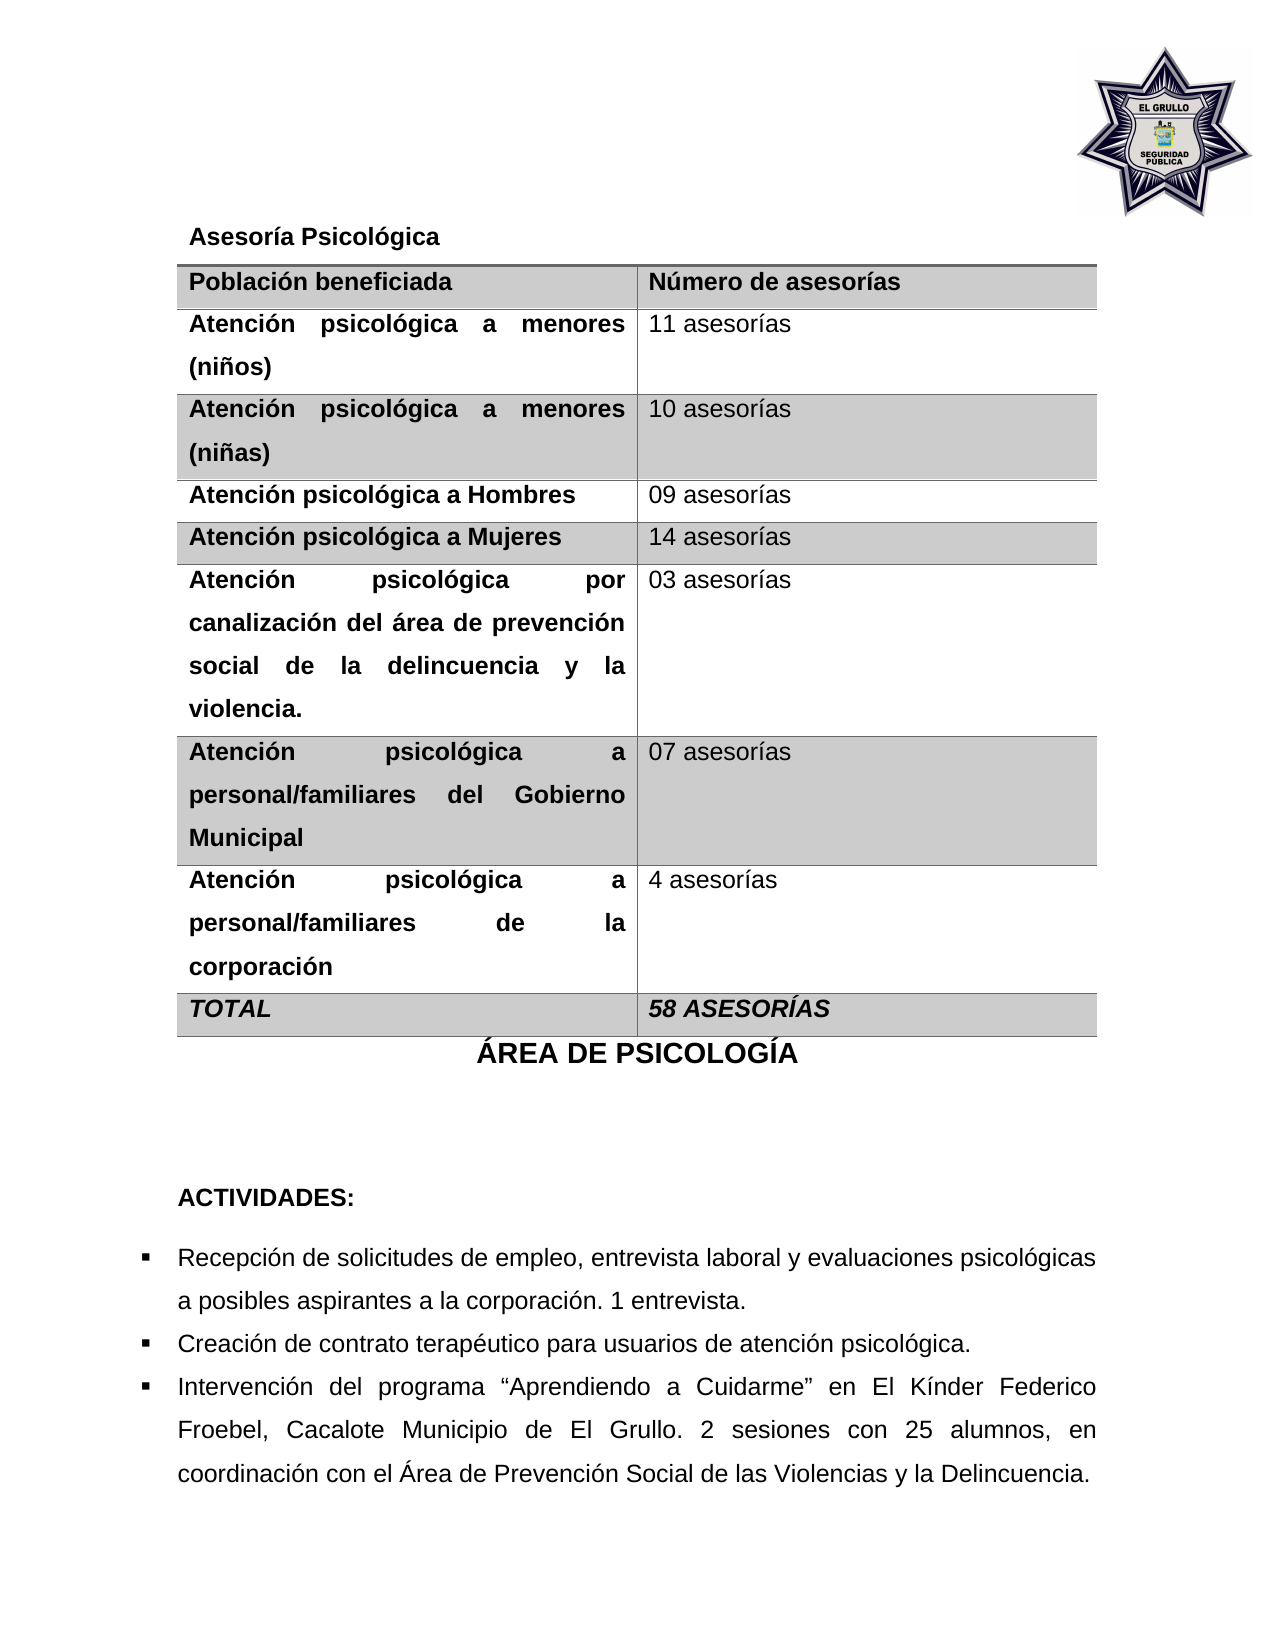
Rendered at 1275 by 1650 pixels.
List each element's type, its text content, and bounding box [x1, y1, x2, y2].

table_cell 07 asesorías [638, 737, 1097, 865]
list Recepción de solicitudes de empleo, entrevista laboral y evaluaciones psicológicas a posibles aspirantes a la corporación. 1 entrevista. [140, 1243, 1098, 1314]
table_cell Atención psicológica a menores (niños) [177, 310, 637, 394]
picture [1076, 46, 1253, 217]
table_cell Atención psicológica por canalización del área de prevención social de la delincuencia y la violencia. [177, 565, 637, 736]
list Intervención del programa “Aprendiendo a Cuidarme” en El Kínder Federico Froebel, Cacalote Municipio de El Grullo. 2 sesiones con 25 alumnos, en coordinación con el Área de Prevención Social de las Violencias y la Delincuencia. [140, 1372, 1098, 1487]
table_cell Atención psicológica a Mujeres [177, 523, 637, 564]
text ÁREA DE PSICOLOGÍA [177, 1036, 1098, 1070]
table_cell 4 asesorías [638, 866, 1097, 993]
table_cell 11 asesorías [638, 310, 1097, 394]
table_cell Atención psicológica a personal/familiares del Gobierno Municipal [177, 737, 637, 865]
table_cell 58 ASESORÍAS [638, 994, 1097, 1036]
table_cell 03 asesorías [638, 565, 1097, 736]
text ACTIVIDADES: [177, 1183, 1098, 1212]
table_cell 10 asesorías [638, 395, 1097, 479]
list Creación de contrato terapéutico para usuarios de atención psicológica. [140, 1329, 1098, 1358]
table_cell Población beneficiada [177, 267, 637, 308]
table_cell TOTAL [177, 994, 637, 1036]
table_cell 14 asesorías [638, 523, 1097, 564]
table_cell Atención psicológica a menores (niñas) [177, 395, 637, 479]
table_cell Atención psicológica a Hombres [177, 481, 637, 522]
table_cell 09 asesorías [638, 481, 1097, 522]
table_cell Atención psicológica a personal/familiares de la corporación [177, 866, 637, 993]
table_header Asesoría Psicológica [177, 222, 1097, 263]
table_cell Número de asesorías [638, 267, 1097, 308]
